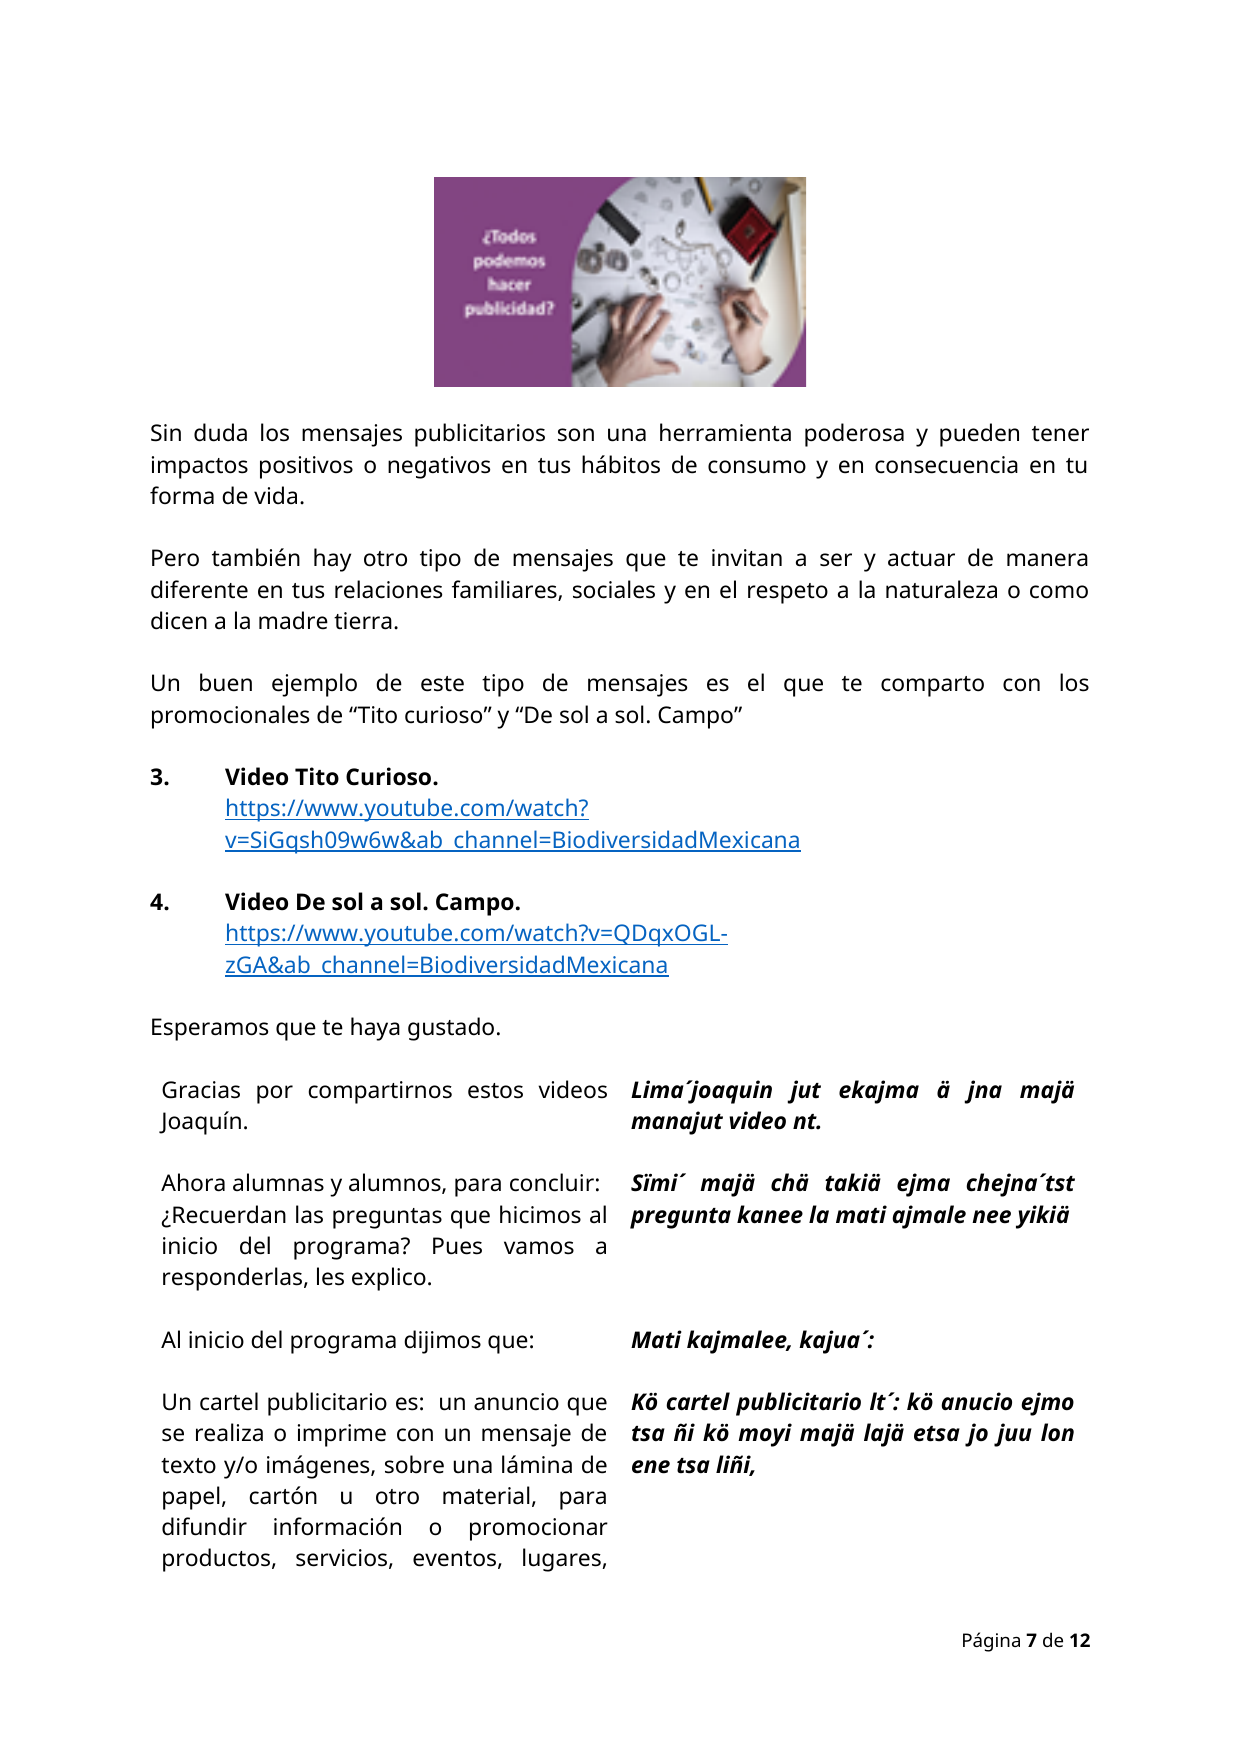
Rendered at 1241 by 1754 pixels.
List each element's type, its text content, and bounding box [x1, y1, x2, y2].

list Video De sol a sol. Campo. [150, 886, 1090, 917]
text Pero también hay otro tipo de mensajes que te invitan a ser y actuar de manera diferente en tus relaciones familiares, sociales y en el respeto a la naturaleza o como dicen a la madre tierra. [150, 542, 1090, 636]
text https://www.youtube.com/watch?v=SiGqsh09w6w&ab_channel=BiodiversidadMexicana [225, 792, 1090, 855]
table_cell Sïmi´ majä chä takiä ejma chejna´tst pregunta kanee la mati ajmale nee yikiä [620, 1168, 1089, 1324]
text https://www.youtube.com/watch?v=QDqxOGL-zGA&ab_channel=BiodiversidadMexicana [225, 917, 1090, 980]
table_cell Ahora alumnas y alumnos, para concluir: ¿Recuerdan las preguntas que hicimos al inicio del programa? Pues vamos a responderlas, les explico. [150, 1168, 619, 1324]
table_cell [150, 1386, 619, 1574]
table_header Lima´joaquin jut ekajma ä jna majä manajut video nt. [620, 1074, 1089, 1167]
list Video Tito Curioso. [150, 761, 1090, 792]
picture [434, 177, 807, 387]
table_cell Mati kajmalee, kajua´: [620, 1324, 1089, 1386]
table_header Gracias por compartirnos estos videos Joaquín. [150, 1074, 619, 1167]
table_cell Al inicio del programa dijimos que: [150, 1324, 619, 1386]
text Sin duda los mensajes publicitarios son una herramienta poderosa y pueden tener impactos positivos o negativos en tus hábitos de consumo y en consecuencia en tu forma de vida. [150, 417, 1090, 511]
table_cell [620, 1386, 1089, 1574]
text Un buen ejemplo de este tipo de mensajes es el que te comparto con los promocionales de “Tito curioso” y “De sol a sol. Campo” [150, 667, 1090, 730]
text Esperamos que te haya gustado. [150, 1011, 1090, 1042]
